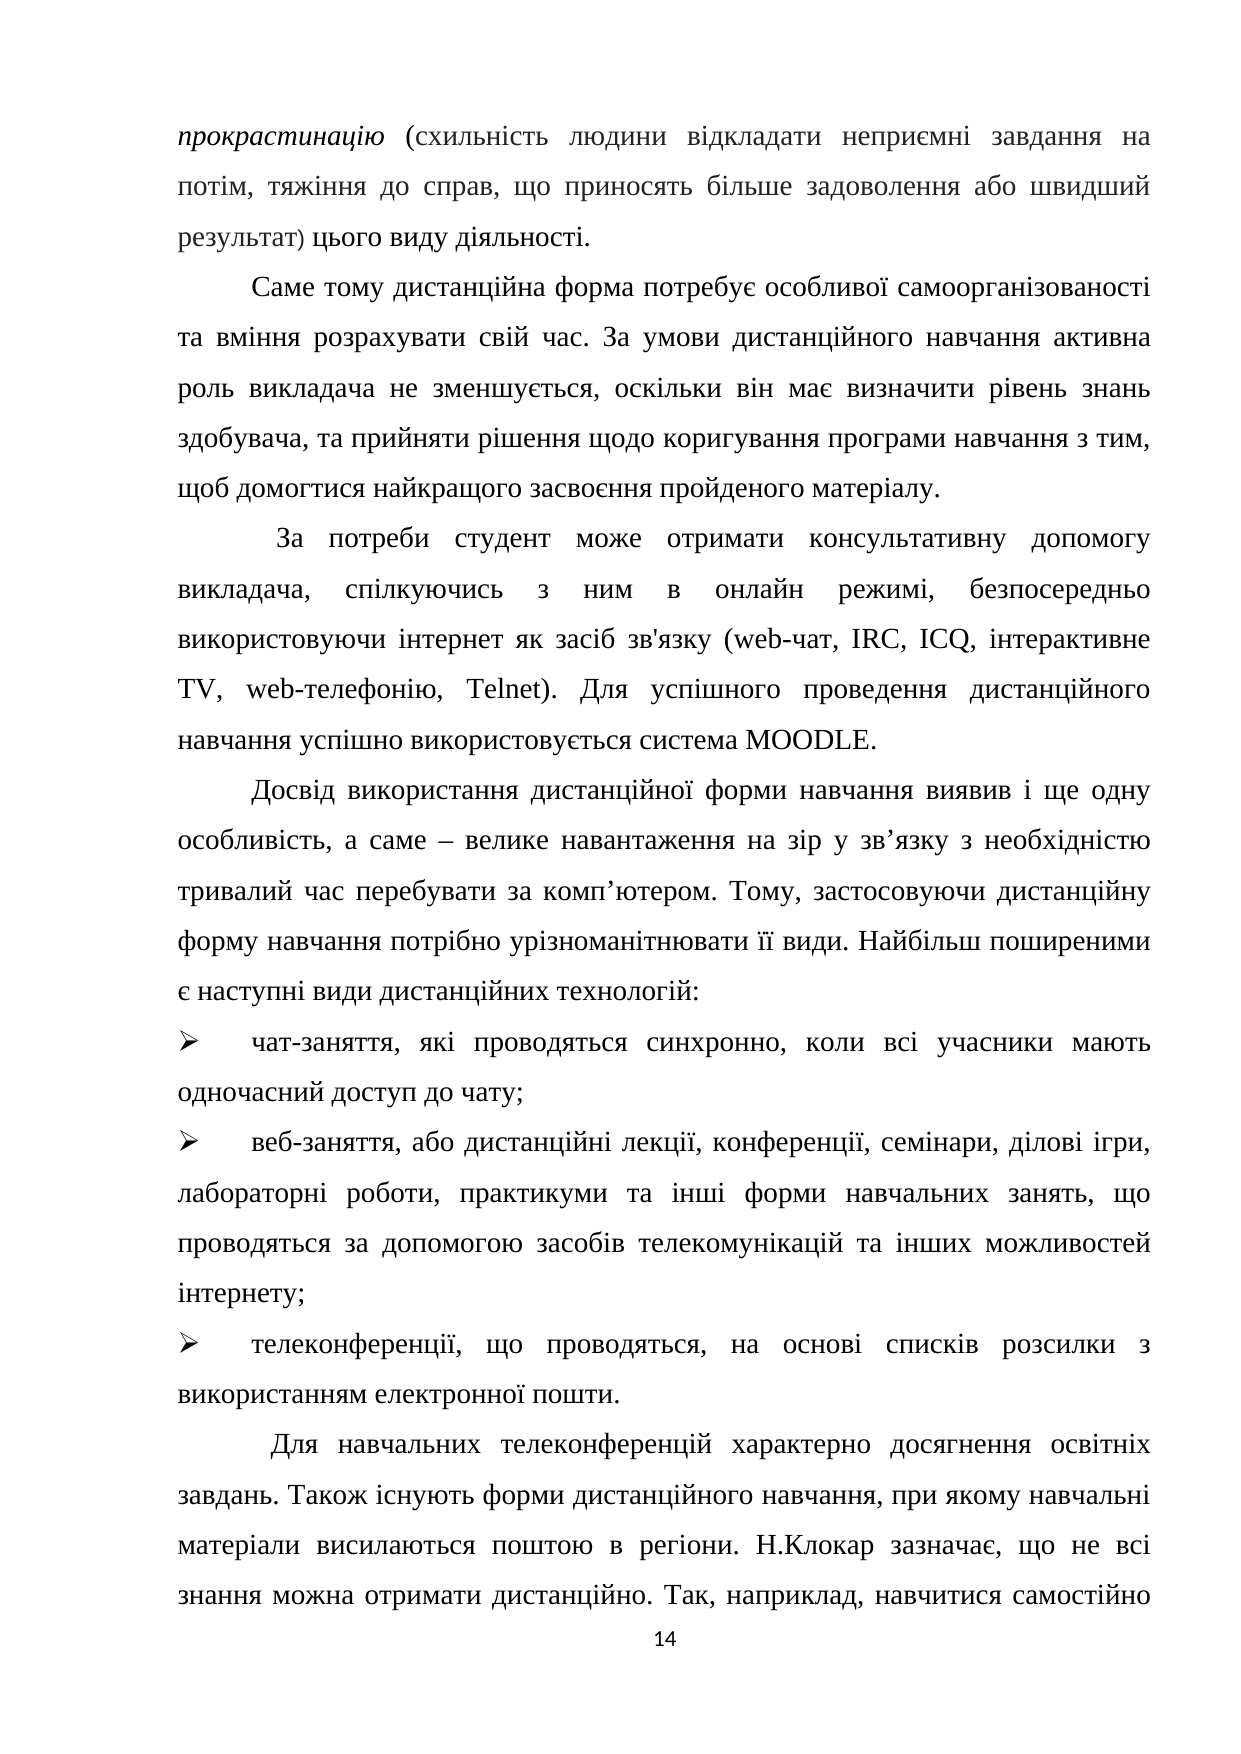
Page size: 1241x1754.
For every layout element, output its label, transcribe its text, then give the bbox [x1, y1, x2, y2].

list чат-заняття, які проводяться синхронно, коли всі учасники мають одночасний доступ до чату; [177, 1024, 1152, 1108]
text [177, 118, 1152, 169]
text За потреби студент може отримати консультативну допомогу викладача, спілкуючись з ним в онлайн режимі, безпосередньо використовуючи інтернет як засіб зв'язку (web-чат, IRC, ICQ, інтерактивне TV, web-телефонію, Telnet). Для успішного проведення дистанційного навчання успішно використовується система MOODLE. [177, 521, 1152, 755]
list веб-заняття, або дистанційні лекції, конференції, семінари, ділові ігри, лабораторні роботи, практикуми та інші форми навчальних занять, що проводяться за допомогою засобів телекомунікацій та інших можливостей інтернету; [177, 1124, 1152, 1309]
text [177, 1427, 1152, 1611]
list телеконференції, що проводяться, на основі списків розсилки з використанням електронної пошти. [177, 1326, 1152, 1410]
text Досвід використання дистанційної форми навчання виявив і ще одну особливість, а саме – велике навантаження на зір у зв’язку з необхідністю тривалий час перебувати за комп’ютером. Тому, застосовуючи дистанційну форму навчання потрібно урізноманітнювати її види. Найбільш поширеними є наступні види дистанційних технологій: [177, 772, 1152, 1007]
text Саме тому дистанційна форма потребує особливої самоорганізованості та вміння розрахувати свій час. За умови дистанційного навчання активна роль викладача не зменшується, оскільки він має визначити рівень знань здобувача, та прийняти рішення щодо коригування програми навчання з тим, щоб домогтися найкращого засвоєння пройденого матеріалу. [177, 269, 1152, 504]
